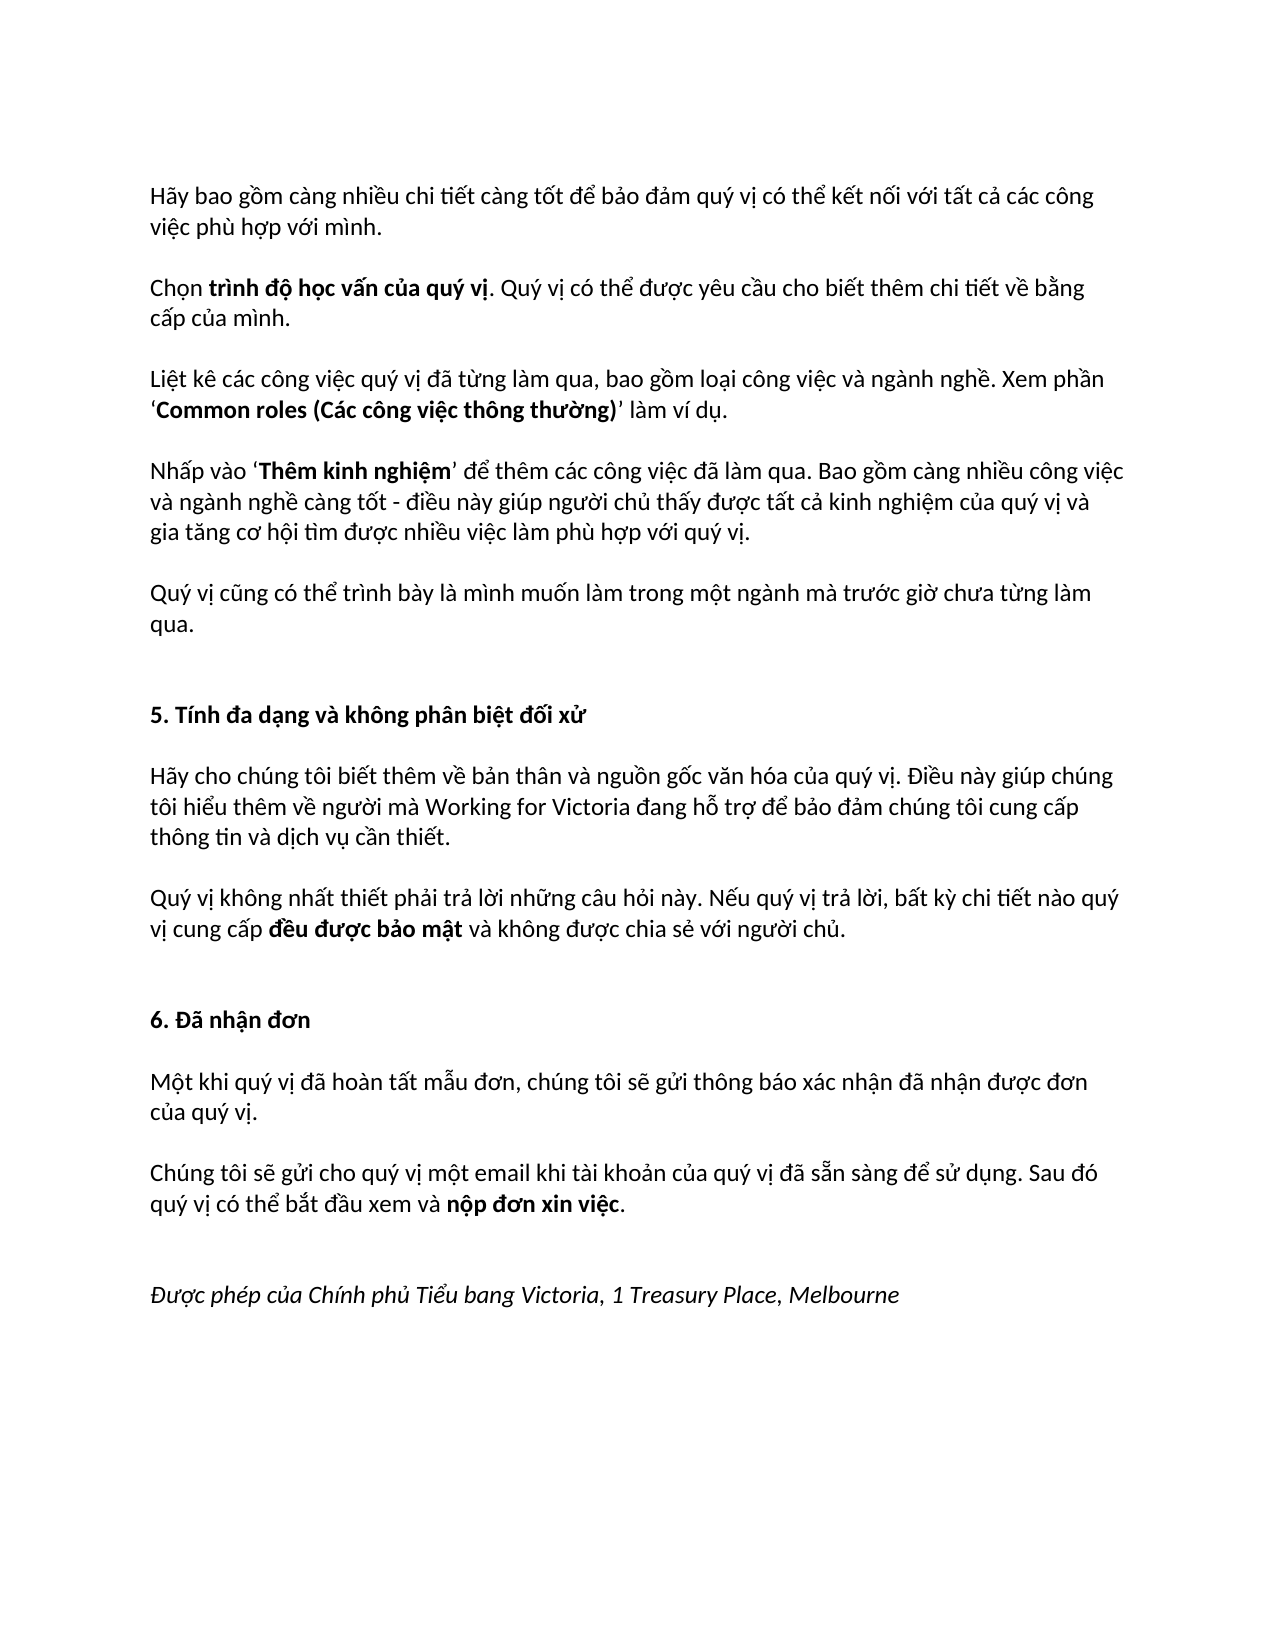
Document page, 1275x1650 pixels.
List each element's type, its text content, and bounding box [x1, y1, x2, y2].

text Quý vị không nhất thiết phải trả lời những câu hỏi này. Nếu quý vị trả lời, bất kỳ chi tiết nào quý vị cung cấp đều được bảo mật và không được chia sẻ với người chủ. [150, 882, 1125, 943]
text Chúng tôi sẽ gửi cho quý vị một email khi tài khoản của quý vị đã sẵn sàng để sử dụng. Sau đó quý vị có thể bắt đầu xem và nộp đơn xin việc. [150, 1157, 1125, 1218]
text Nhấp vào ‘Thêm kinh nghiệm’ để thêm các công việc đã làm qua. Bao gồm càng nhiều công việc và ngành nghề càng tốt - điều này giúp người chủ thấy được tất cả kinh nghiệm của quý vị và gia tăng cơ hội tìm được nhiều việc làm phù hợp với quý vị. [150, 455, 1125, 547]
text Hãy bao gồm càng nhiều chi tiết càng tốt để bảo đảm quý vị có thể kết nối với tất cả các công việc phù hợp với mình. [150, 181, 1125, 242]
text Quý vị cũng có thể trình bày là mình muốn làm trong một ngành mà trước giờ chưa từng làm qua. [150, 577, 1125, 638]
text 6. Đã nhận đơn [150, 1004, 1125, 1035]
text Hãy cho chúng tôi biết thêm về bản thân và nguồn gốc văn hóa của quý vị. Điều này giúp chúng tôi hiểu thêm về người mà Working for Victoria đang hỗ trợ để bảo đảm chúng tôi cung cấp thông tin và dịch vụ cần thiết. [150, 760, 1125, 852]
text Liệt kê các công việc quý vị đã từng làm qua, bao gồm loại công việc và ngành nghề. Xem phần ‘Common roles (Các công việc thông thường)’ làm ví dụ. [150, 364, 1125, 425]
text Chọn trình độ học vấn của quý vị. Quý vị có thể được yêu cầu cho biết thêm chi tiết về bằng cấp của mình. [150, 272, 1125, 333]
text Được phép của Chính phủ Tiểu bang Victoria, 1 Treasury Place, Melbourne [150, 1279, 1125, 1310]
text 5. Tính đa dạng và không phân biệt đối xử [150, 699, 1125, 730]
text Một khi quý vị đã hoàn tất mẫu đơn, chúng tôi sẽ gửi thông báo xác nhận đã nhận được đơn của quý vị. [150, 1066, 1125, 1127]
